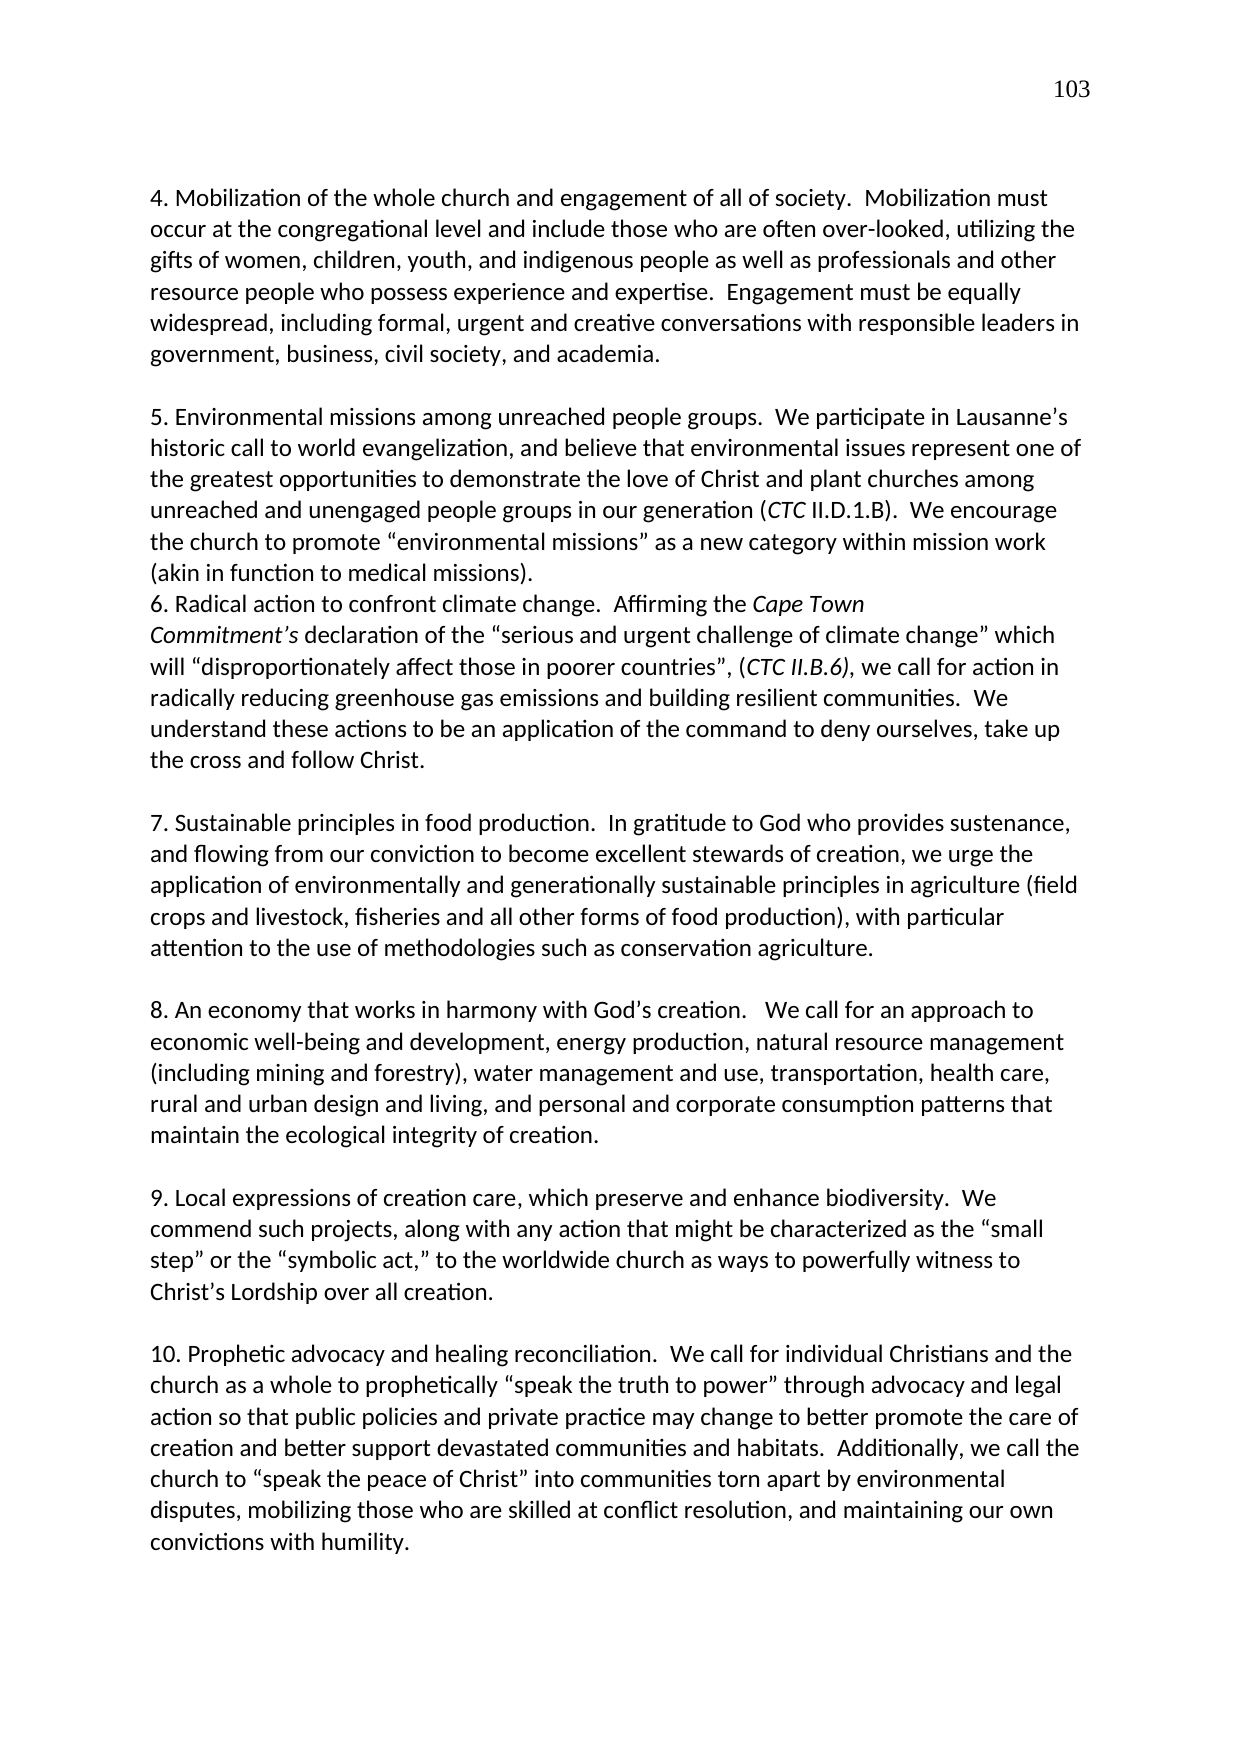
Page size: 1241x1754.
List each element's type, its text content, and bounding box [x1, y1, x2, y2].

text 6. Radical action to confront climate change. Affirming the Cape Town Commitment’s declaration of the “serious and urgent challenge of climate change” which will “disproportionately affect those in poorer countries”, (CTC II.B.6), we call for action in radically reducing greenhouse gas emissions and building resilient communities. We understand these actions to be an application of the command to deny ourselves, take up the cross and follow Christ. [150, 462, 1090, 650]
text 5. Environmental missions among unreached people groups. We participate in Lausanne’s historic call to world evangelization, and believe that environmental issues represent one of the greatest opportunities to demonstrate the love of Christ and plant churches among unreached and unengaged people groups in our generation (CTC II.D.1.B). We encourage the church to promote “environmental missions” as a new category within mission work (akin in function to medical missions). [150, 275, 1090, 462]
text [150, 150, 1090, 244]
text 7. Sustainable principles in food production. In gratitude to God who provides sustenance, and flowing from our conviction to become excellent stewards of creation, we urge the application of environmentally and generationally sustainable principles in agriculture (field crops and livestock, fisheries and all other forms of food production), with particular attention to the use of methodologies such as conservation agriculture. [150, 681, 1090, 837]
text 8. An economy that works in harmony with God’s creation. We call for an approach to economic well-being and development, energy production, natural resource management (including mining and forestry), water management and use, transportation, health care, rural and urban design and living, and personal and corporate consumption patterns that maintain the ecological integrity of creation. [150, 869, 1090, 1025]
text 9. Local expressions of creation care, which preserve and enhance biodiversity. We commend such projects, along with any action that might be characterized as the “small step” or the “symbolic act,” to the worldwide church as ways to powerfully witness to Christ’s Lordship over all creation. [150, 1056, 1090, 1181]
text 10. Prophetic advocacy and healing reconciliation. We call for individual Christians and the church as a whole to prophetically “speak the truth to power” through advocacy and legal action so that public policies and private practice may change to better promote the care of creation and better support devastated communities and habitats. Additionally, we call the church to “speak the peace of Christ” into communities torn apart by environmental disputes, mobilizing those who are skilled at conflict resolution, and maintaining our own convictions with humility. [150, 1212, 1090, 1431]
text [150, 1525, 1090, 1587]
list OUR CALL TO PRAYER [150, 1494, 1090, 1525]
